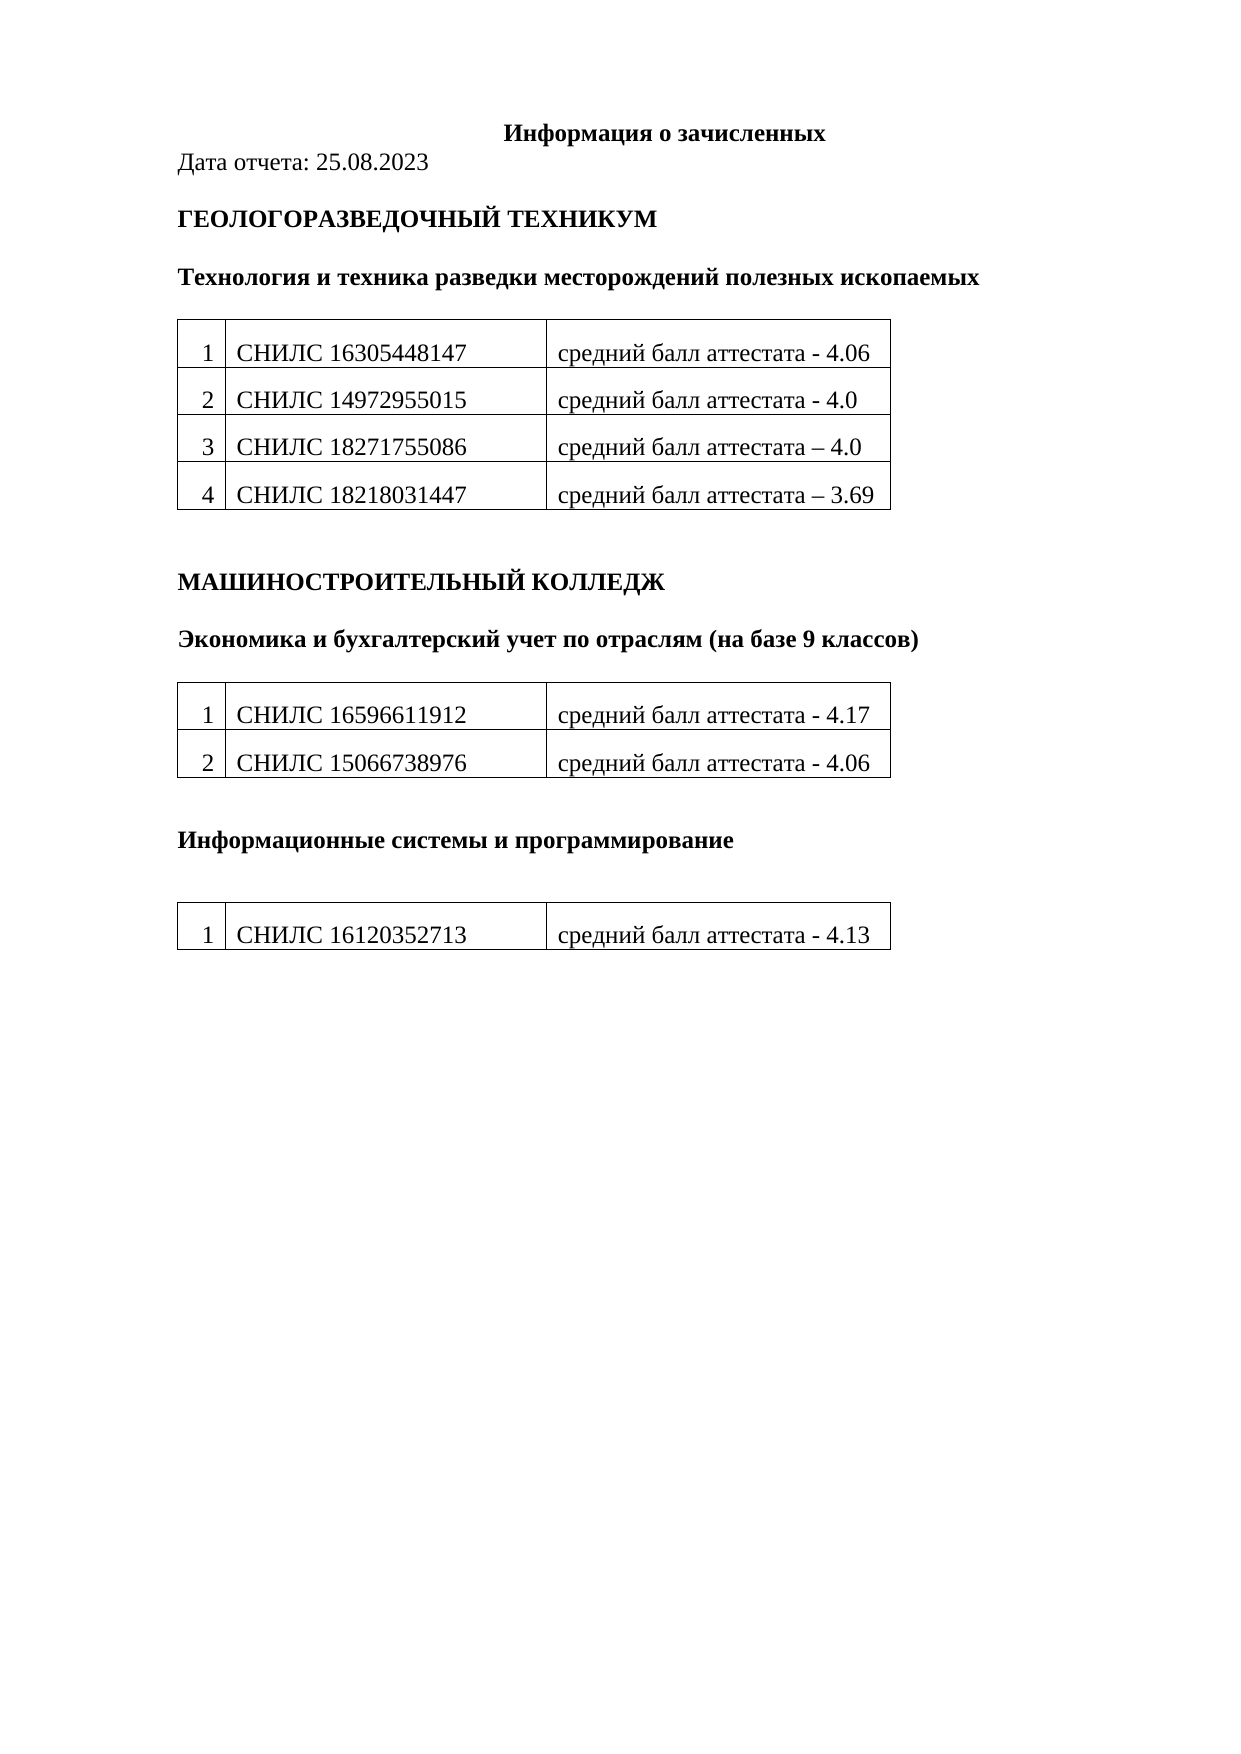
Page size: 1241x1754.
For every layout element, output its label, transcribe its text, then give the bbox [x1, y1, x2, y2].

table_header 1 [178, 683, 225, 729]
table_header средний балл аттестата - 4.13 [547, 903, 890, 949]
table_cell 2 [178, 368, 225, 414]
table_cell 2 [178, 730, 225, 777]
table_cell средний балл аттестата – 3.69 [547, 462, 890, 508]
table_header средний балл аттестата - 4.06 [547, 320, 890, 367]
text Информация о зачисленных [177, 118, 1152, 147]
text Технология и техника разведки месторождений полезных ископаемых [177, 262, 1152, 291]
text Информационные системы и программирование [177, 825, 1152, 854]
table_header СНИЛС 16120352713 [226, 903, 546, 949]
table_cell средний балл аттестата – 4.0 [547, 415, 890, 461]
table_header СНИЛС 16596611912 [226, 683, 546, 729]
text Экономика и бухгалтерский учет по отраслям (на базе 9 классов) [177, 624, 1152, 653]
text ГЕОЛОГОРАЗВЕДОЧНЫЙ ТЕХНИКУМ [177, 204, 1152, 233]
table_header СНИЛС 16305448147 [226, 320, 546, 367]
table_header средний балл аттестата - 4.17 [547, 683, 890, 729]
table_header 1 [178, 903, 225, 949]
table_header 1 [178, 320, 225, 367]
table_cell СНИЛС 18271755086 [226, 415, 546, 461]
table_cell 4 [178, 462, 225, 508]
table_cell СНИЛС 15066738976 [226, 730, 546, 777]
table_cell 3 [178, 415, 225, 461]
table_cell СНИЛС 18218031447 [226, 462, 546, 508]
table_cell СНИЛС 14972955015 [226, 368, 546, 414]
table_cell средний балл аттестата - 4.0 [547, 368, 890, 414]
table_cell средний балл аттестата - 4.06 [547, 730, 890, 777]
text Дата отчета: 25.08.2023 [177, 147, 1152, 176]
text МАШИНОСТРОИТЕЛЬНЫЙ КОЛЛЕДЖ [177, 567, 1152, 596]
